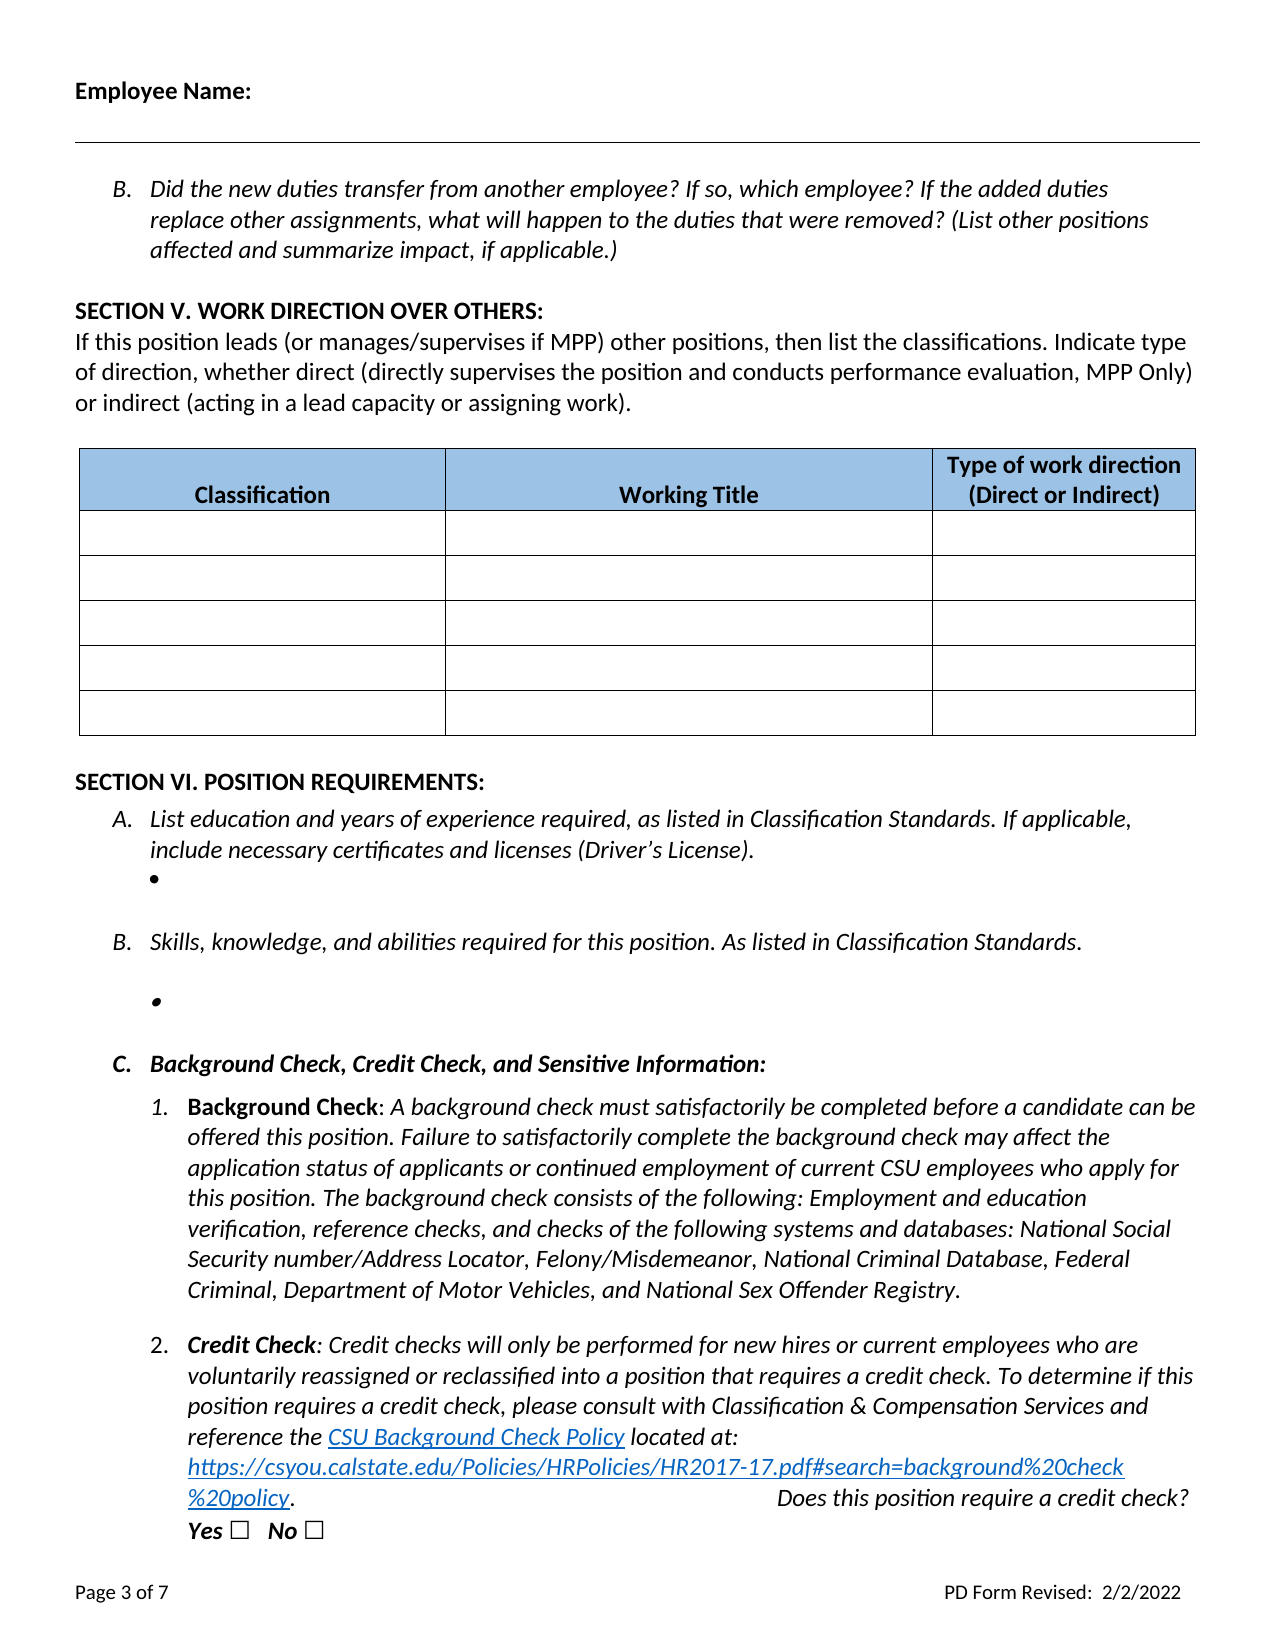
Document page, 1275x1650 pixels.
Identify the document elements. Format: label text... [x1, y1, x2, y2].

table_cell [80, 556, 445, 600]
table_header Classification [80, 449, 445, 510]
subtitle SECTION V. WORK DIRECTION OVER OTHERS: [75, 295, 1200, 326]
table_cell [446, 511, 932, 555]
table_cell [80, 601, 445, 645]
text replace other assignments, what will happen to the duties that were removed? (List other positions [75, 204, 1200, 234]
table_cell [80, 646, 445, 690]
text If this position leads (or manages/supervises if MPP) other positions, then list the classifications. Indicate type of direction, whether direct (directly supervises the position and conducts performance evaluation, MPP Only) or indirect (acting in a lead capacity or assigning work). [75, 326, 1200, 417]
table_cell [446, 601, 932, 645]
table_cell [933, 691, 1195, 735]
list Did the new duties transfer from another employee? If so, which employee? If the added duties [112, 173, 1200, 204]
table_cell [80, 691, 445, 735]
table_cell [446, 556, 932, 600]
table_cell [446, 646, 932, 690]
table_cell [933, 646, 1195, 690]
table_cell [446, 691, 932, 735]
table_cell [933, 511, 1195, 555]
list Credit Check: Credit checks will only be performed for new hires or current employees who are voluntarily reassigned or reclassified into a position that requires a credit check. To determine if this position requires a credit check, please consult with Classification & Compensation Services and reference the CSU Background Check Policy located at: https://csyou.calstate.edu/Policies/HRPolicies/HR2017-17.pdf#search=background%20check%20policy. Does this position require a credit check? Yes No [150, 1329, 1200, 1547]
table_header Type of work direction (Direct or Indirect) [933, 449, 1195, 510]
table_header Working Title [446, 449, 932, 510]
table_cell [933, 601, 1195, 645]
table_cell [80, 511, 445, 555]
list Background Check, Credit Check, and Sensitive Information: [112, 1048, 1200, 1078]
text affected and summarize impact, if applicable.) [75, 234, 1200, 265]
table_cell [933, 556, 1195, 600]
list Skills, knowledge, and abilities required for this position. As listed in Classification Standards. [112, 926, 1200, 956]
list List education and years of experience required, as listed in Classification Standards. If applicable, include necessary certificates and licenses (Driver’s License). [112, 803, 1162, 864]
subtitle SECTION VI. POSITION REQUIREMENTS: [75, 767, 1200, 797]
list Background Check: A background check must satisfactorily be completed before a candidate can be offered this position. Failure to satisfactorily complete the background check may affect the application status of applicants or continued employment of current CSU employees who apply for this position. The background check consists of the following: Employment and education verification, reference checks, and checks of the following systems and databases: National Social Security number/Address Locator, Felony/Misdemeanor, National Criminal Database, Federal Criminal, Department of Motor Vehicles, and National Sex Offender Registry. [150, 1091, 1200, 1304]
